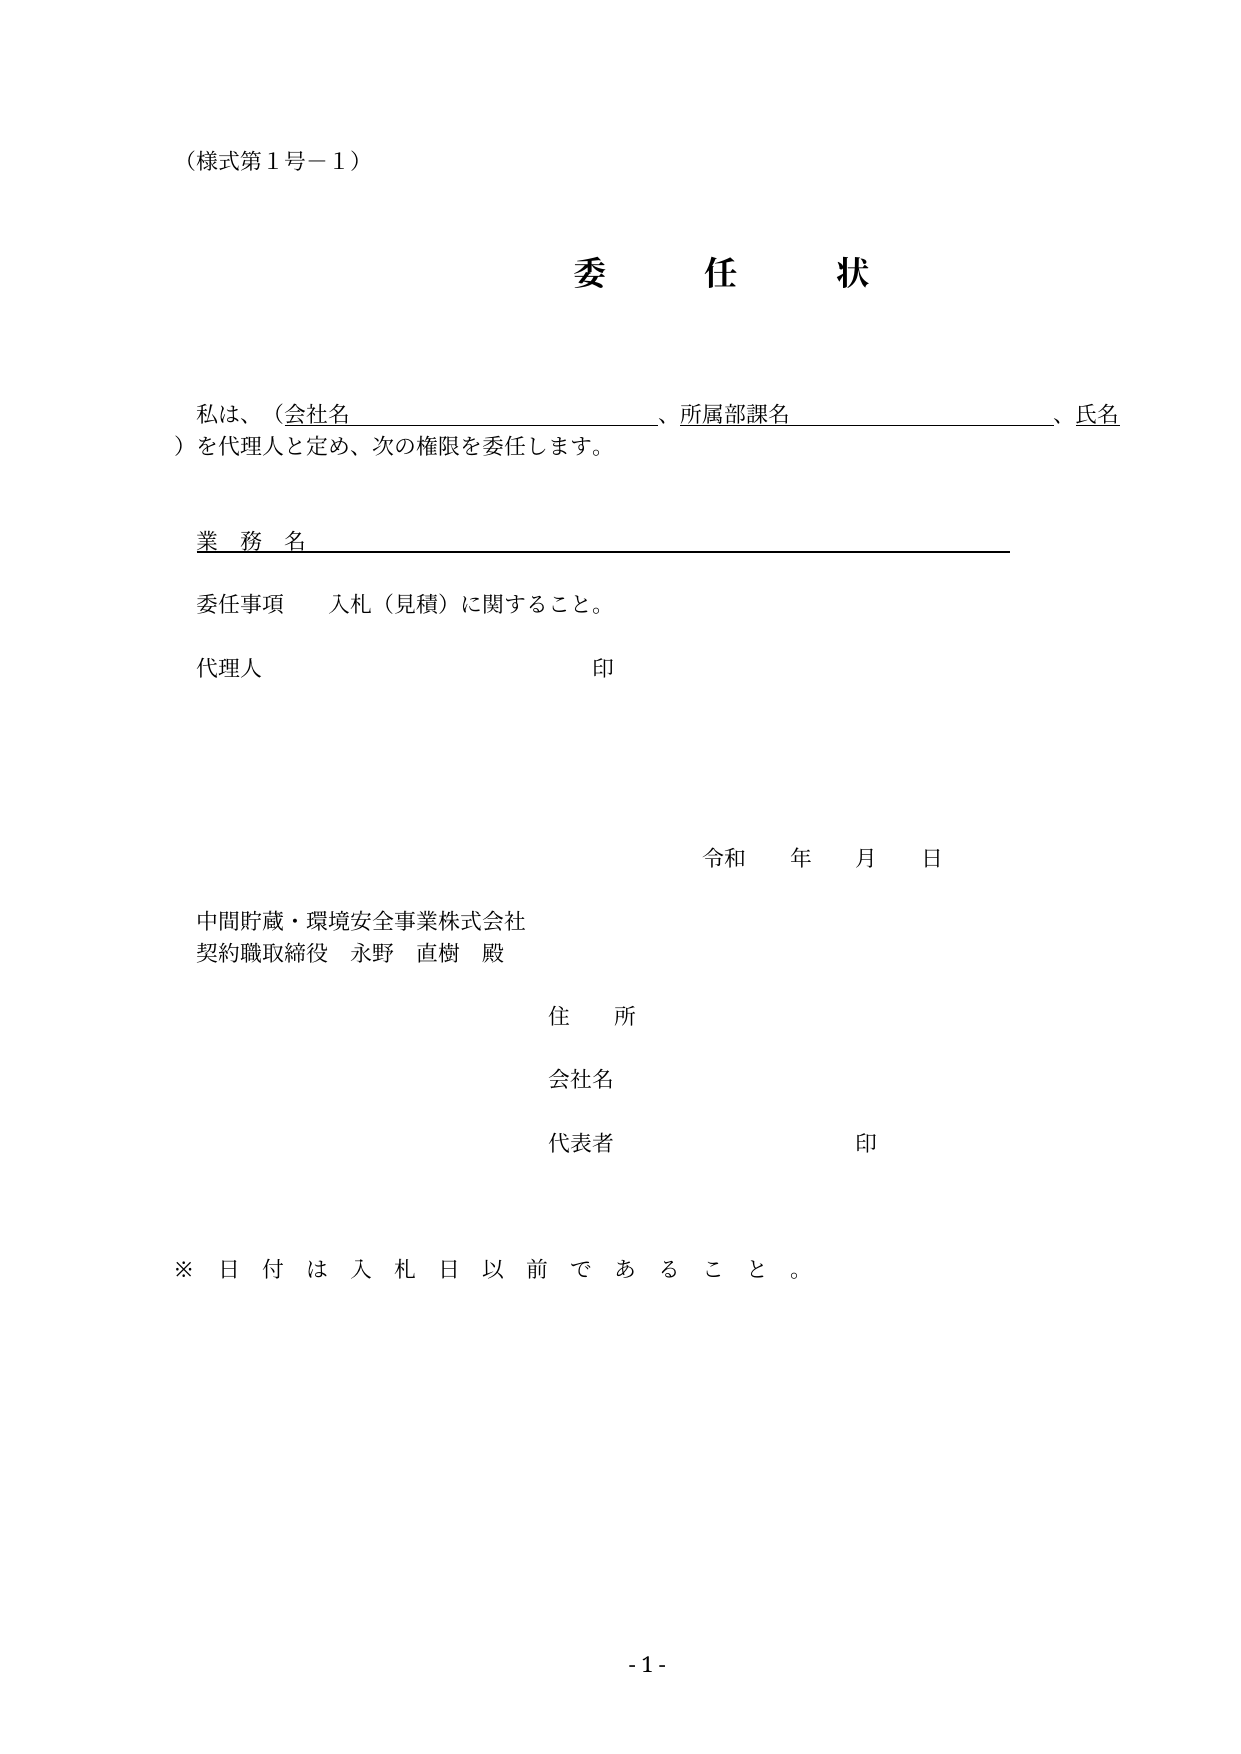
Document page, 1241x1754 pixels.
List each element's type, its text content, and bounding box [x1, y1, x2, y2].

text 中間貯蔵・環境安全事業株式会社 [174, 904, 1119, 936]
text 委 任 状 [174, 239, 1119, 302]
text 代理人 印 [174, 651, 1119, 682]
text 私は、（会社名 、所属部課名 、氏名 ）を代理人と定め、次の権限を委任します。 [174, 397, 1119, 461]
text 住 所 [174, 999, 1119, 1031]
text ※日付は入札日以前であること。 [174, 1252, 1119, 1284]
text 会社名 [174, 1062, 1119, 1094]
text 代表者 印 [174, 1126, 1119, 1157]
text 委任事項 入札（見積）に関すること。 [174, 587, 1119, 619]
text 契約職取締役 永野 直樹 殿 [174, 936, 1119, 967]
text （様式第１号－１） [174, 144, 1119, 176]
text 業 務 名 [174, 524, 1119, 556]
text 令和 年 月 日 [174, 841, 1119, 872]
